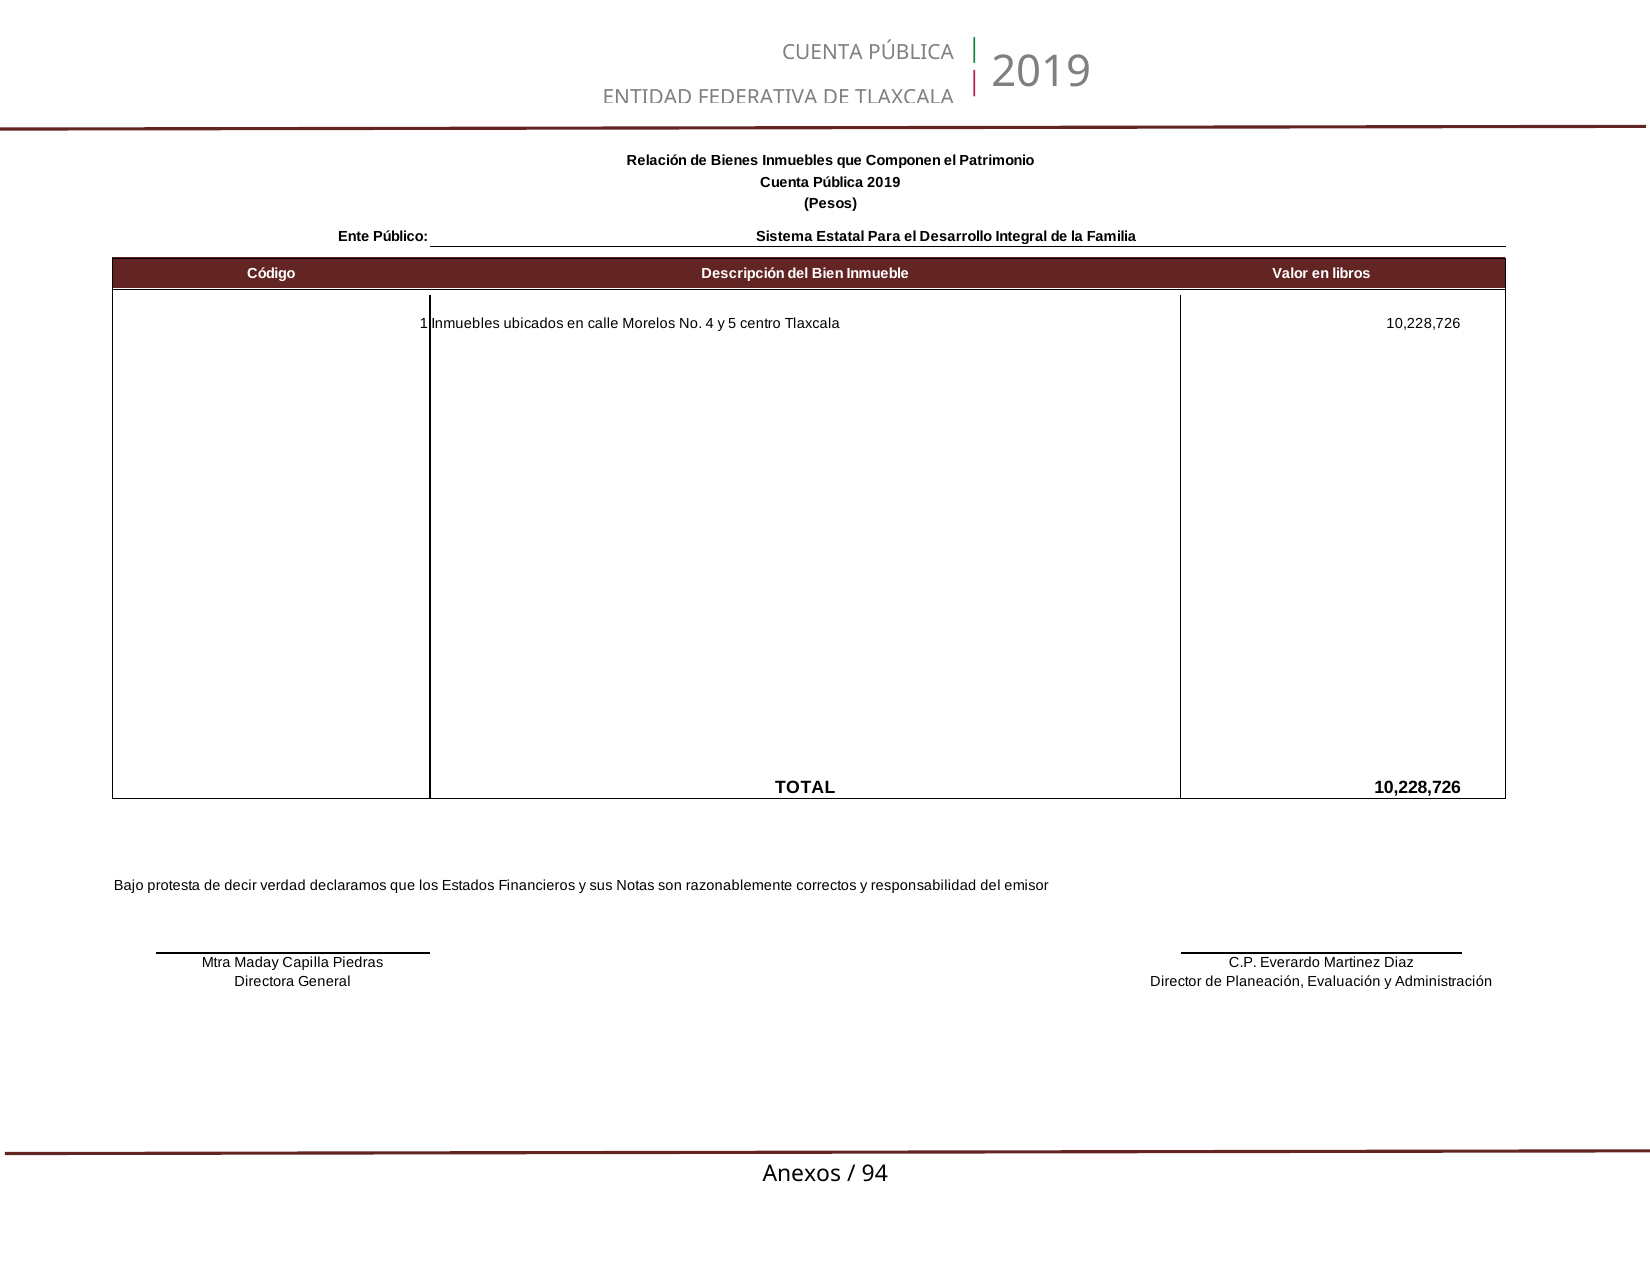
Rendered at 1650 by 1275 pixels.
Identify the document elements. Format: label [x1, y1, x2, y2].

picture [968, 28, 985, 99]
